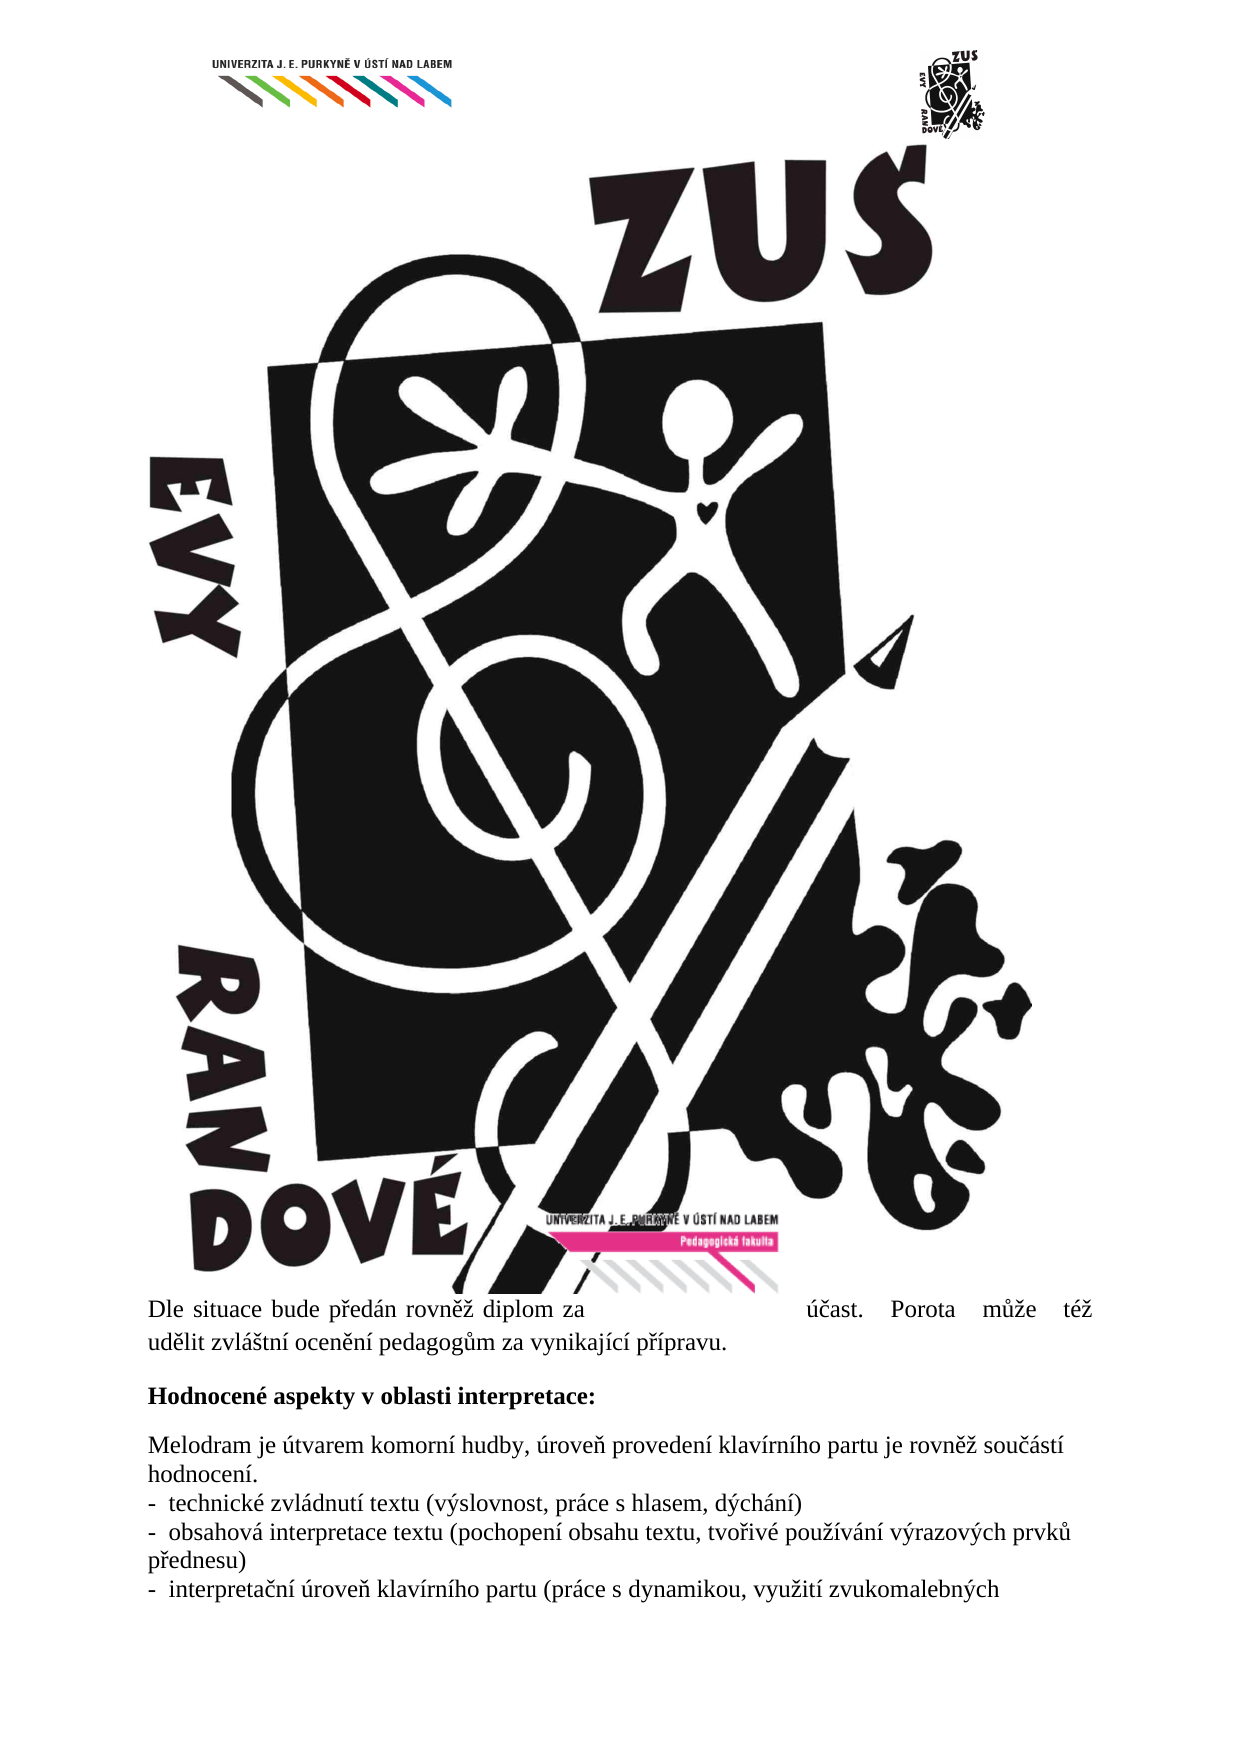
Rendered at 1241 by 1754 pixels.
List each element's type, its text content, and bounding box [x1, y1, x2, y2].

text Hodnocené aspekty v oblasti interpretace: [148, 1381, 1093, 1409]
text Pořadatelé předpokládají, že porotci udělí v jednotlivých kategoriích za výkony účinkujících 1., 2. a 3. cenu, čestné uznání 1. či 2. stupně, ceny je možné dělit mezi několik účinkujících. Dle situace bude předán rovněž diplom za účast. Porota může též udělit zvláštní ocenění pedagogům za vynikající přípravu. [148, 1294, 1093, 1356]
text Melodram je útvarem komorní hudby, úroveň provedení klavírního partu je rovněž součástí hodnocení. - technické zvládnutí textu (výslovnost, práce s hlasem, dýchání) - obsahová interpretace textu (pochopení obsahu textu, tvořivé používání výrazových prvků přednesu) - interpretační úroveň klavírního partu (práce s dynamikou, využití zvukomalebných principů) - koordinace projevu recitátora s pojetím klavíristy (tempo, frázování, práce s dynamikou) - celkový umělecký dojem [148, 1430, 1093, 1603]
picture [147, 44, 1032, 1299]
